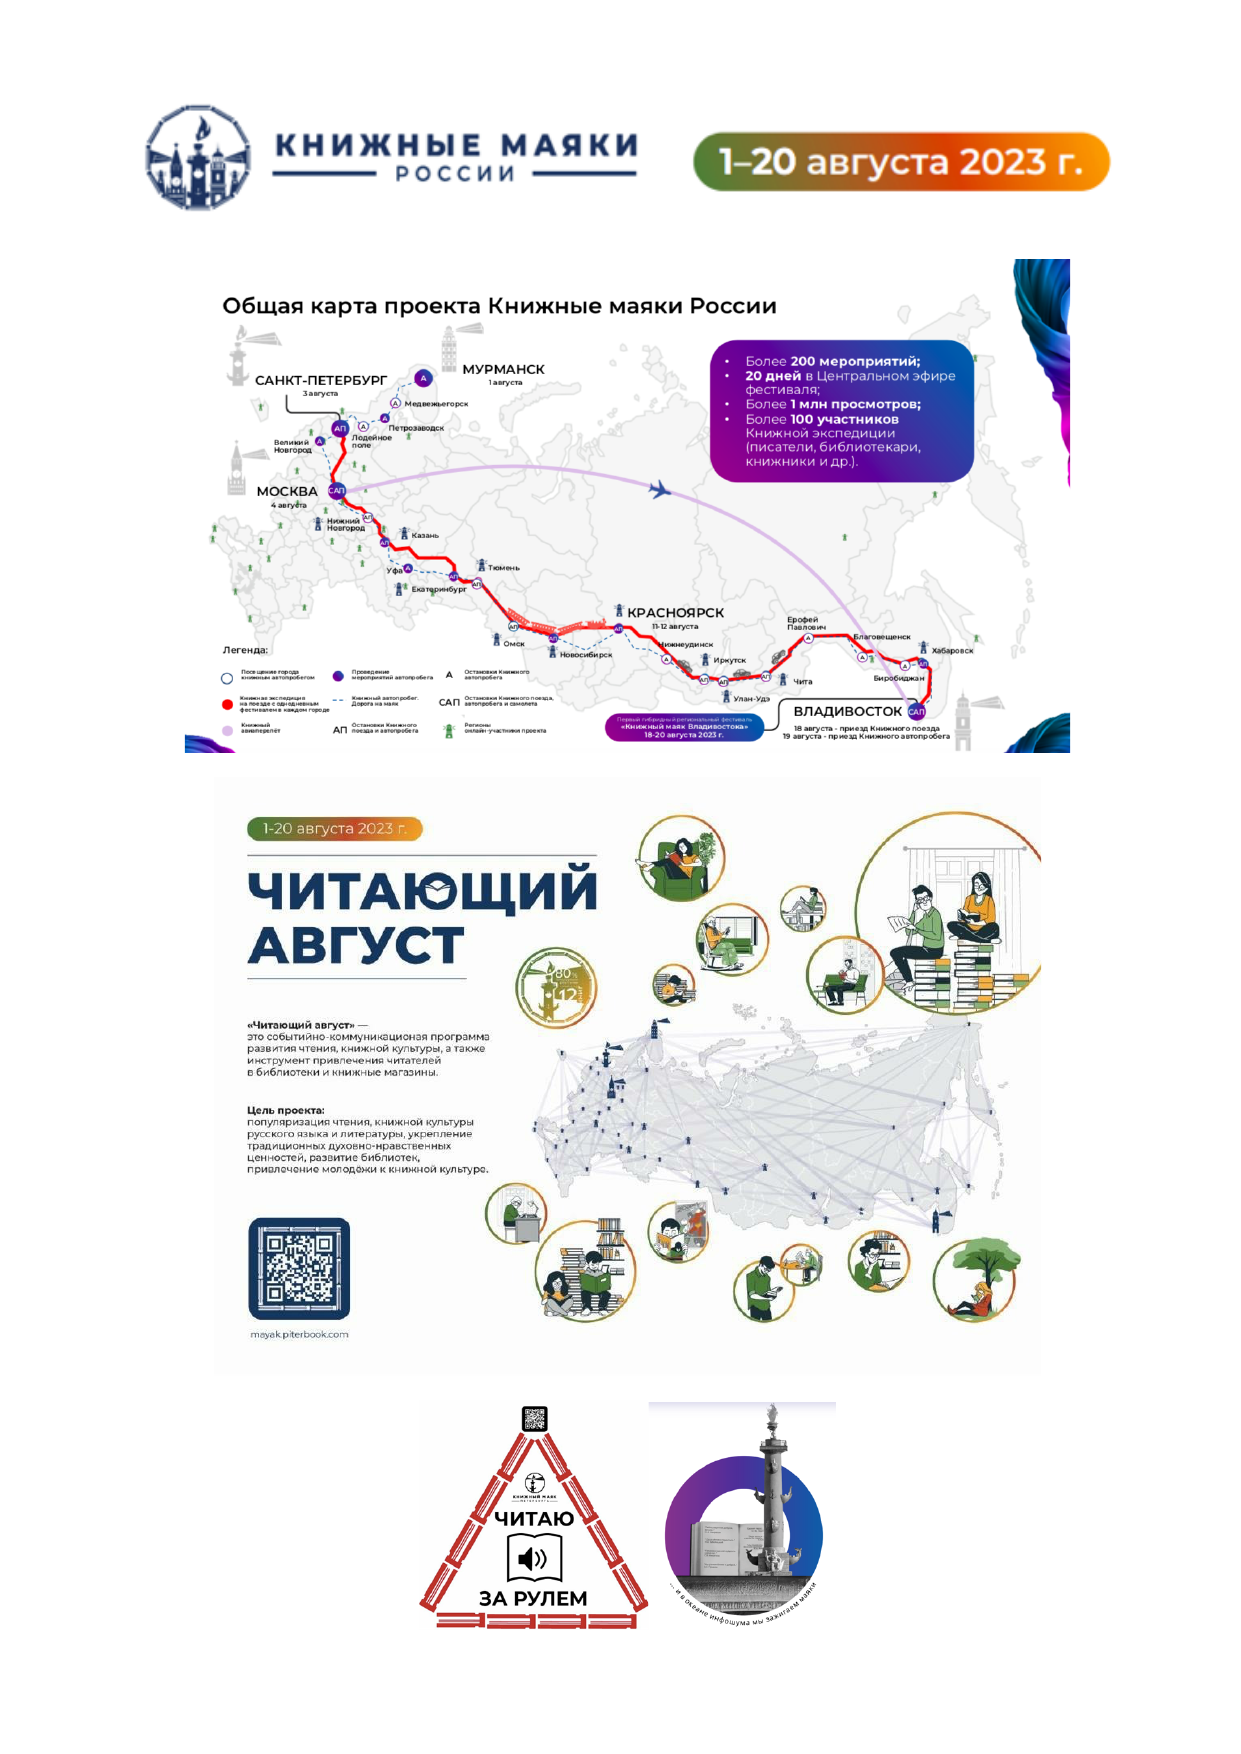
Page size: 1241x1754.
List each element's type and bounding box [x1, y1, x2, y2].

picture [103, 84, 1152, 753]
picture [419, 1400, 836, 1630]
picture [214, 777, 1042, 1376]
